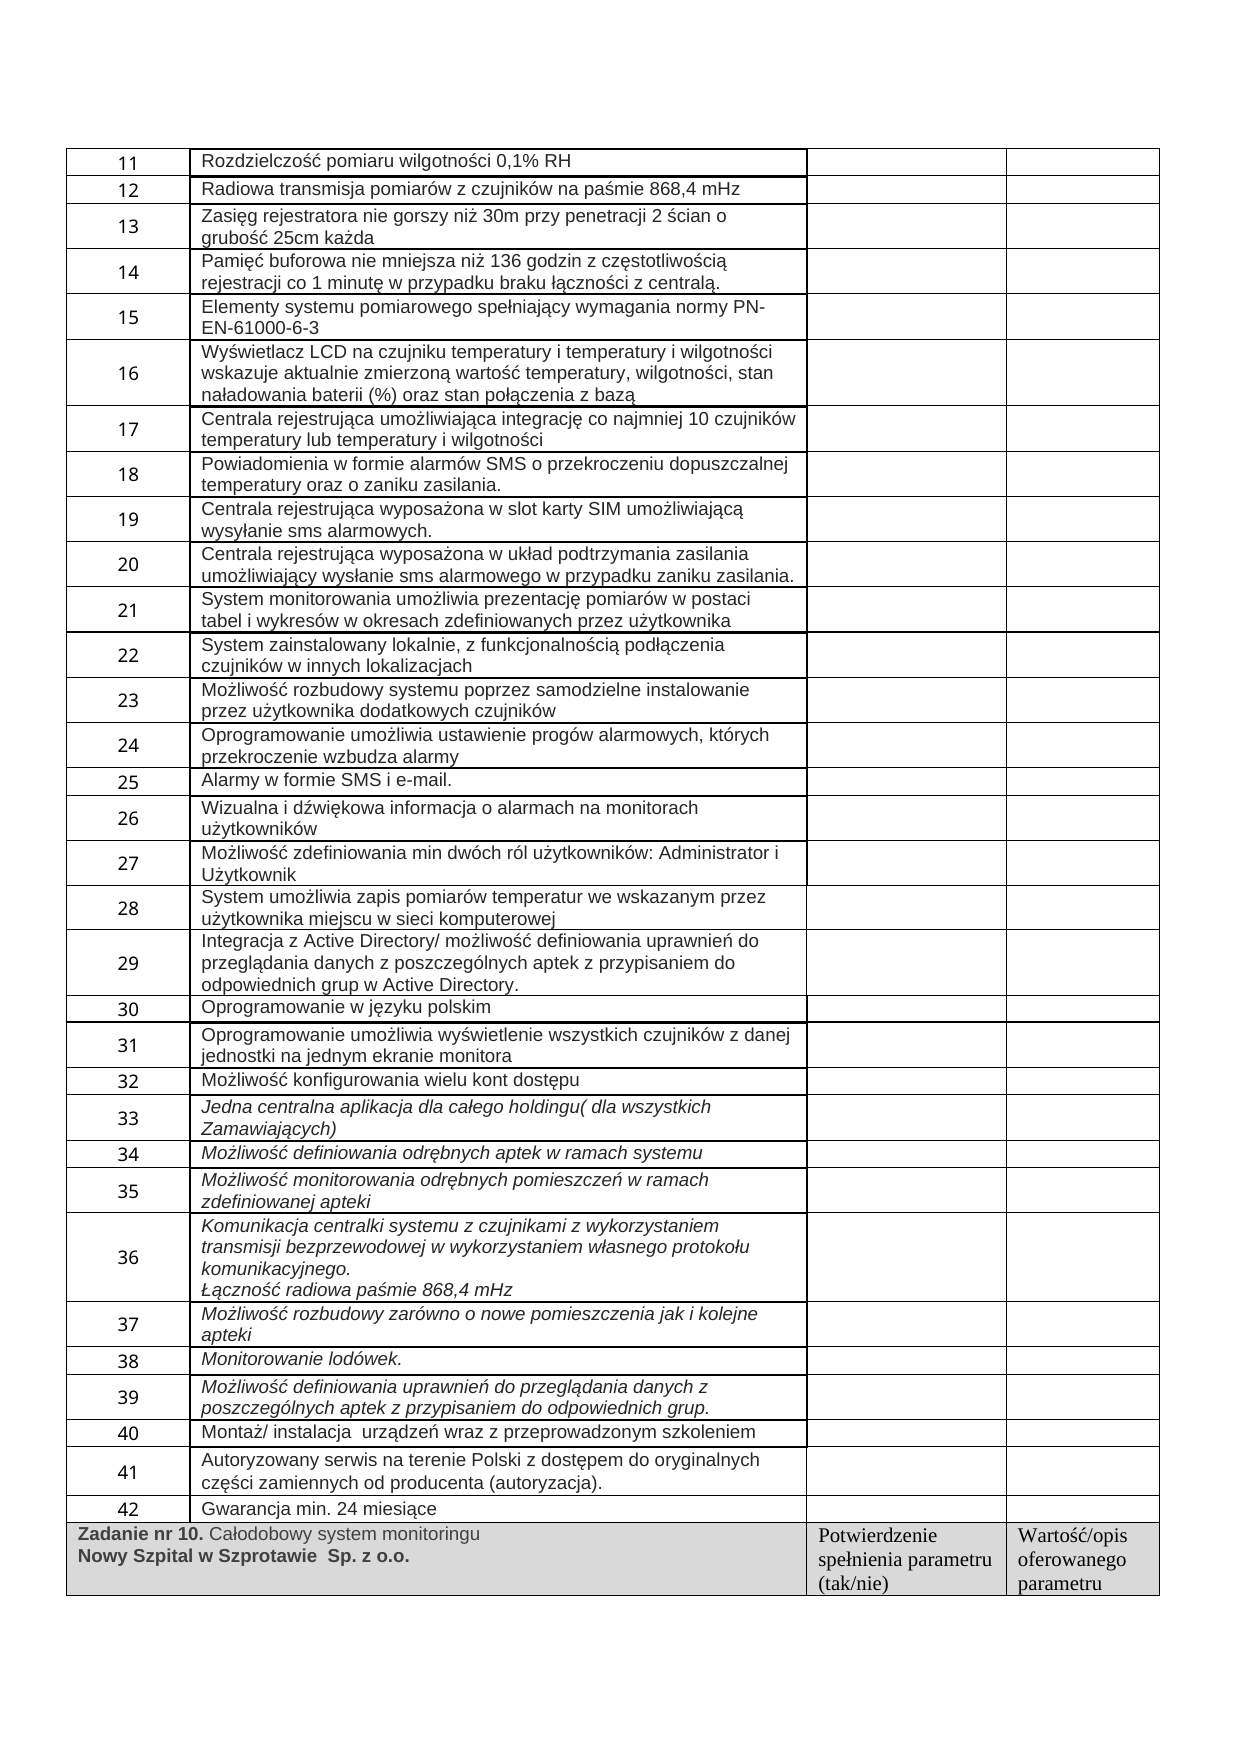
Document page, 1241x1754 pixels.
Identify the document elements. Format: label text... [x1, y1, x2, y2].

table_cell [1007, 678, 1159, 722]
table_cell Oprogramowanie umożliwia ustawienie progów alarmowych, których przekroczenie wzbudza alarmy [191, 724, 806, 767]
table_cell 36 [67, 1213, 189, 1301]
table_cell 13 [67, 204, 189, 248]
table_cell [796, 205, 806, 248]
table_cell [1007, 204, 1159, 248]
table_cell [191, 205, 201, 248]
table_cell [808, 406, 1006, 451]
table_cell 17 [67, 406, 189, 451]
table_cell [1007, 294, 1159, 338]
table_cell 20 [67, 542, 189, 586]
table_cell Wartość/opis oferowanego parametru [1007, 1523, 1159, 1595]
table_cell 33 [67, 1095, 189, 1139]
table_cell [808, 1068, 1006, 1094]
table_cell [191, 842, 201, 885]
table_cell [808, 633, 1006, 677]
table_cell Autoryzowany serwis na terenie Polski z dostępem do oryginalnych części zamiennych od producenta (autoryzacja). [191, 1448, 806, 1495]
table_cell 39 [67, 1375, 189, 1419]
table_cell Możliwość definiowania uprawnień do przeglądania danych z poszczególnych aptek z przypisaniem do odpowiednich grup. [191, 1376, 806, 1419]
table_cell [1007, 1168, 1159, 1212]
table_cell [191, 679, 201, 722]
table_cell [808, 452, 1006, 496]
table_cell 25 [67, 768, 189, 794]
table_cell 42 [67, 1496, 189, 1522]
table_cell [1007, 1141, 1159, 1167]
table_cell [1007, 996, 1159, 1021]
table_cell 35 [67, 1168, 189, 1212]
table_cell 11 [67, 149, 189, 175]
table_cell Elementy systemu pomiarowego spełniający wymagania normy PN-EN-61000-6-3 [191, 295, 806, 338]
table_cell Alarmy w formie SMS i e-mail. [191, 769, 806, 794]
table_cell [808, 340, 1006, 405]
table_cell [1007, 633, 1159, 677]
table_cell 40 [67, 1420, 189, 1446]
table_cell [1007, 542, 1159, 586]
table_cell [808, 1168, 1006, 1212]
table_cell Możliwość monitorowania odrębnych pomieszczeń w ramach zdefiniowanej apteki [191, 1169, 806, 1212]
table_cell Możliwość definiowania odrębnych aptek w ramach systemu [191, 1142, 806, 1167]
table_cell 38 [67, 1347, 189, 1373]
table_cell System zainstalowany lokalnie, z funkcjonalnością podłączenia czujników w innych lokalizacjach [191, 634, 806, 677]
table_cell Powiadomienia w formie alarmów SMS o przekroczeniu dopuszczalnej temperatury oraz o zaniku zasilania. [191, 453, 806, 496]
table_cell [1007, 497, 1159, 541]
table_cell 21 [67, 587, 189, 631]
table_cell Oprogramowanie w języku polskim [191, 996, 806, 1021]
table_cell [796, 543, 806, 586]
table_cell Centrala rejestrująca wyposażona w slot karty SIM umożliwiającą wysyłanie sms alarmowych. [191, 498, 806, 541]
table_cell [808, 542, 1006, 586]
table_cell [1007, 796, 1159, 840]
table_cell Radiowa transmisja pomiarów z czujników na paśmie 868,4 mHz [191, 178, 806, 203]
table_cell [807, 1447, 1006, 1495]
table_cell [808, 1347, 1006, 1373]
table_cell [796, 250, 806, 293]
table_cell 12 [67, 176, 189, 203]
table_cell [808, 1213, 1006, 1301]
table_cell Rozdzielczość pomiaru wilgotności 0,1% RH [191, 150, 806, 175]
table_cell Wizualna i dźwiękowa informacja o alarmach na monitorach użytkowników [191, 797, 806, 840]
table_cell [1007, 1420, 1159, 1446]
table_cell [807, 1496, 1006, 1522]
table_cell [808, 1302, 1006, 1346]
table_cell 15 [67, 294, 189, 338]
table_cell [808, 249, 1006, 293]
table_cell Zadanie nr 10. Całodobowy system monitoringu Nowy Szpital w Szprotawie Sp. z o.o. [67, 1523, 806, 1595]
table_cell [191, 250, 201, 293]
table_cell [807, 886, 1006, 929]
table_cell [1007, 406, 1159, 451]
table_cell 18 [67, 452, 189, 496]
table_cell Komunikacja centralki systemu z czujnikami z wykorzystaniem transmisji bezprzewodowej w wykorzystaniem własnego protokołu komunikacyjnego. Łączność radiowa paśmie 868,4 mHz [191, 1214, 806, 1301]
table_cell [808, 1375, 1006, 1419]
table_cell 37 [67, 1302, 189, 1346]
table_cell Gwarancja min. 24 miesiące [191, 1496, 806, 1522]
table_cell 23 [67, 678, 189, 722]
table_cell 29 [67, 930, 189, 995]
table_cell System umożliwia zapis pomiarów temperatur we wskazanym przez użytkownika miejscu w sieci komputerowej [191, 886, 806, 929]
table_cell [1007, 1068, 1159, 1094]
table_cell 24 [67, 723, 189, 767]
table_cell [1007, 841, 1159, 885]
table_cell 28 [67, 886, 189, 929]
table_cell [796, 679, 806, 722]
table_cell [1007, 1347, 1159, 1373]
table_cell [1007, 723, 1159, 767]
table_cell [808, 678, 1006, 722]
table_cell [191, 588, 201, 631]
table_cell [1007, 1447, 1159, 1495]
table_cell [1007, 768, 1159, 794]
table_cell [808, 497, 1006, 541]
table_cell Potwierdzenie spełnienia parametru (tak/nie) [807, 1523, 1006, 1595]
table_cell [808, 149, 1006, 175]
table_cell [808, 176, 1006, 203]
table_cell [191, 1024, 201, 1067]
table_cell [808, 587, 1006, 631]
table_cell [1007, 1095, 1159, 1139]
table_cell 19 [67, 497, 189, 541]
table_cell [1007, 1023, 1159, 1067]
table_cell [808, 204, 1006, 248]
table_cell Wyświetlacz LCD na czujniku temperatury i temperatury i wilgotności wskazuje aktualnie zmierzoną wartość temperatury, wilgotności, stan naładowania baterii (%) oraz stan połączenia z bazą [191, 341, 806, 405]
table_cell Możliwość konfigurowania wielu kont dostępu [191, 1069, 806, 1094]
table_cell [808, 1141, 1006, 1167]
table_cell 26 [67, 796, 189, 840]
table_cell 22 [67, 633, 189, 677]
table_cell [1007, 149, 1159, 175]
table_cell 34 [67, 1141, 189, 1167]
table_cell 31 [67, 1023, 189, 1067]
table_cell [1007, 1375, 1159, 1419]
table_cell [808, 996, 1006, 1021]
table_cell 30 [67, 996, 189, 1021]
table_cell [1007, 886, 1159, 929]
table_cell Jedna centralna aplikacja dla całego holdingu( dla wszystkich Zamawiających) [191, 1096, 806, 1139]
table_cell [808, 294, 1006, 338]
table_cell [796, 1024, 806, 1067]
table_cell Możliwość rozbudowy zarówno o nowe pomieszczenia jak i kolejne apteki [191, 1303, 806, 1346]
table_cell [808, 796, 1006, 840]
table_cell [808, 1023, 1006, 1067]
table_cell 14 [67, 249, 189, 293]
table_cell [1007, 249, 1159, 293]
table_cell 16 [67, 340, 189, 405]
table_cell 41 [67, 1447, 189, 1495]
table_cell [808, 1420, 1006, 1446]
table_cell [1007, 340, 1159, 405]
table_cell [807, 930, 1006, 995]
table_cell [1007, 452, 1159, 496]
table_cell 32 [67, 1068, 189, 1094]
table_cell 27 [67, 841, 189, 885]
table_cell [808, 1095, 1006, 1139]
table_cell [808, 841, 1006, 885]
table_cell [1007, 176, 1159, 203]
table_cell [1007, 1302, 1159, 1346]
table_cell [1007, 1496, 1159, 1522]
table_cell [808, 723, 1006, 767]
table_cell [1007, 587, 1159, 631]
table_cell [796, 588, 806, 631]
table_cell Monitorowanie lodówek. [191, 1348, 806, 1373]
table_cell [808, 768, 1006, 794]
table_cell [1007, 1213, 1159, 1301]
table_cell Centrala rejestrująca umożliwiająca integrację co najmniej 10 czujników temperatury lub temperatury i wilgotności [191, 408, 806, 451]
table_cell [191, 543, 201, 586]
table_cell Montaż/ instalacja urządzeń wraz z przeprowadzonym szkoleniem [191, 1421, 806, 1446]
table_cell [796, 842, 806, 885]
table_cell Integracja z Active Directory/ możliwość definiowania uprawnień do przeglądania danych z poszczególnych aptek z przypisaniem do odpowiednich grup w Active Directory. [191, 930, 806, 995]
table_cell [1007, 930, 1159, 995]
